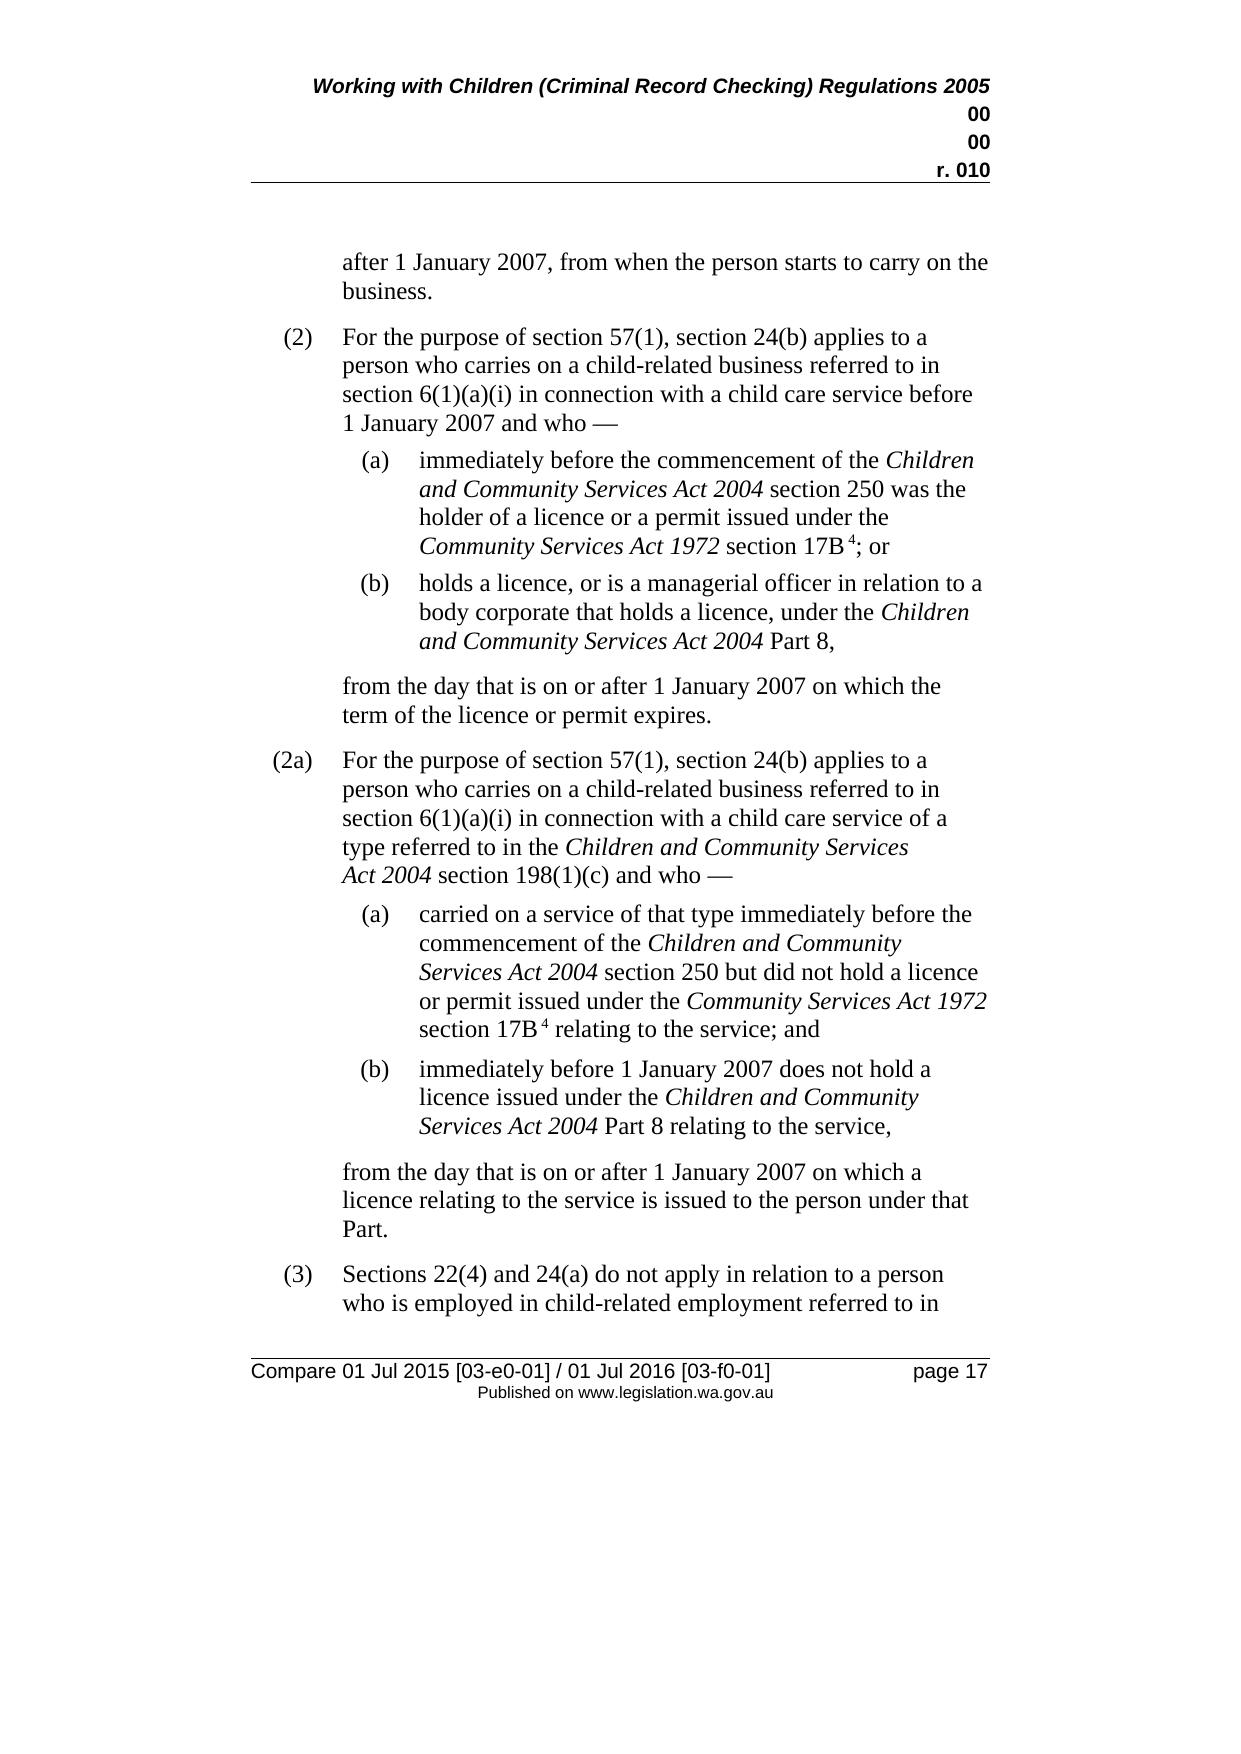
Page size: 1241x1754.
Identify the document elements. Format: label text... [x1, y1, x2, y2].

text (2a) For the purpose of section 57(1), section 24(b) applies to a person who carries on a child-related business referred to in section 6(1)(a)(i) in connection with a child care service of a type referred to in the Children and Community Services Act 2004 section 198(1)(c) and who — [251, 745, 990, 889]
text (b) immediately before 1 January 2007 does not hold a licence issued under the Children and Community Services Act 2004 Part 8 relating to the service, [251, 1054, 990, 1140]
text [251, 1259, 990, 1317]
text (a) immediately before the commencement of the Children and Community Services Act 2004 section 250 was the holder of a licence or a permit issued under the Community Services Act 1972 section 17B 4; or [251, 445, 990, 560]
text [251, 247, 990, 305]
text (b) holds a licence, or is a managerial officer in relation to a body corporate that holds a licence, under the Children and Community Services Act 2004 Part 8, [251, 568, 990, 654]
text (a) carried on a service of that type immediately before the commencement of the Children and Community Services Act 2004 section 250 but did not hold a licence or permit issued under the Community Services Act 1972 section 17B 4 relating to the service; and [251, 899, 990, 1043]
text from the day that is on or after 1 January 2007 on which the term of the licence or permit expires. [251, 671, 990, 729]
text (2) For the purpose of section 57(1), section 24(b) applies to a person who carries on a child-related business referred to in section 6(1)(a)(i) in connection with a child care service before 1 January 2007 and who — [251, 322, 990, 437]
text from the day that is on or after 1 January 2007 on which a licence relating to the service is issued to the person under that Part. [251, 1157, 990, 1243]
